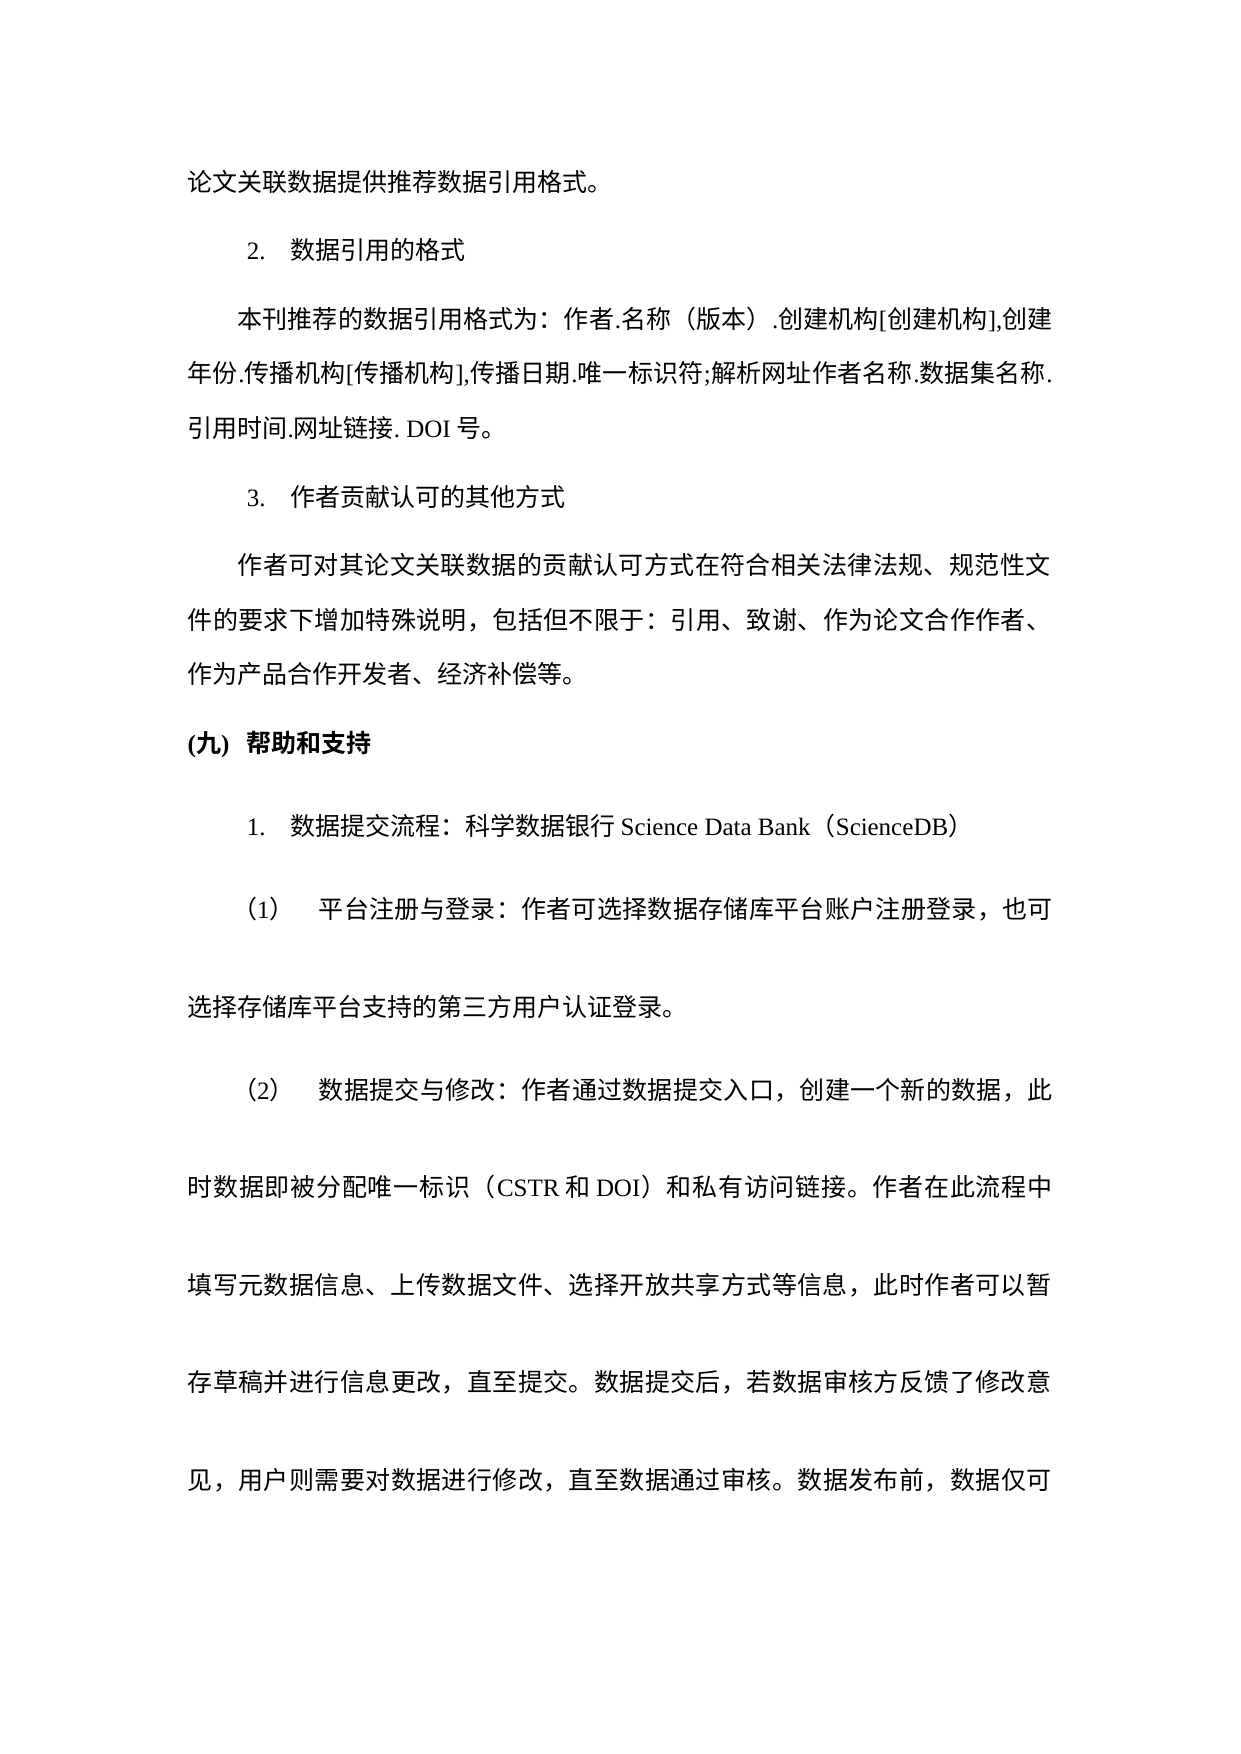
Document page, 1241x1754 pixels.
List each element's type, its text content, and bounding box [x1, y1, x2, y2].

list 作者可对其论文关联数据的贡献认可方式在符合相关法律法规、规范性文件的要求下增加特殊说明，包括但不限于：引用、致谢、作为论文合作作者、作为产品合作开发者、经济补偿等。 [187, 546, 1053, 691]
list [187, 1056, 1053, 1511]
list 数据提交流程：科学数据银行Science Data Bank（ScienceDB） [247, 792, 1053, 857]
list 本刊推荐的数据引用格式为：作者.名称（版本）.创建机构[创建机构],创建年份.传播机构[传播机构],传播日期.唯一标识符;解析网址作者名称.数据集名称.引用时间.网址链接. DOI号。 [187, 299, 1053, 444]
list 平台注册与登录：作者可选择数据存储库平台账户注册登录，也可选择存储库平台支持的第三方用户认证登录。 [187, 875, 1053, 1038]
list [187, 162, 1053, 198]
list 数据引用的格式 [247, 216, 1053, 281]
list 帮助和支持 [187, 709, 1053, 774]
list 作者贡献认可的其他方式 [247, 463, 1053, 528]
